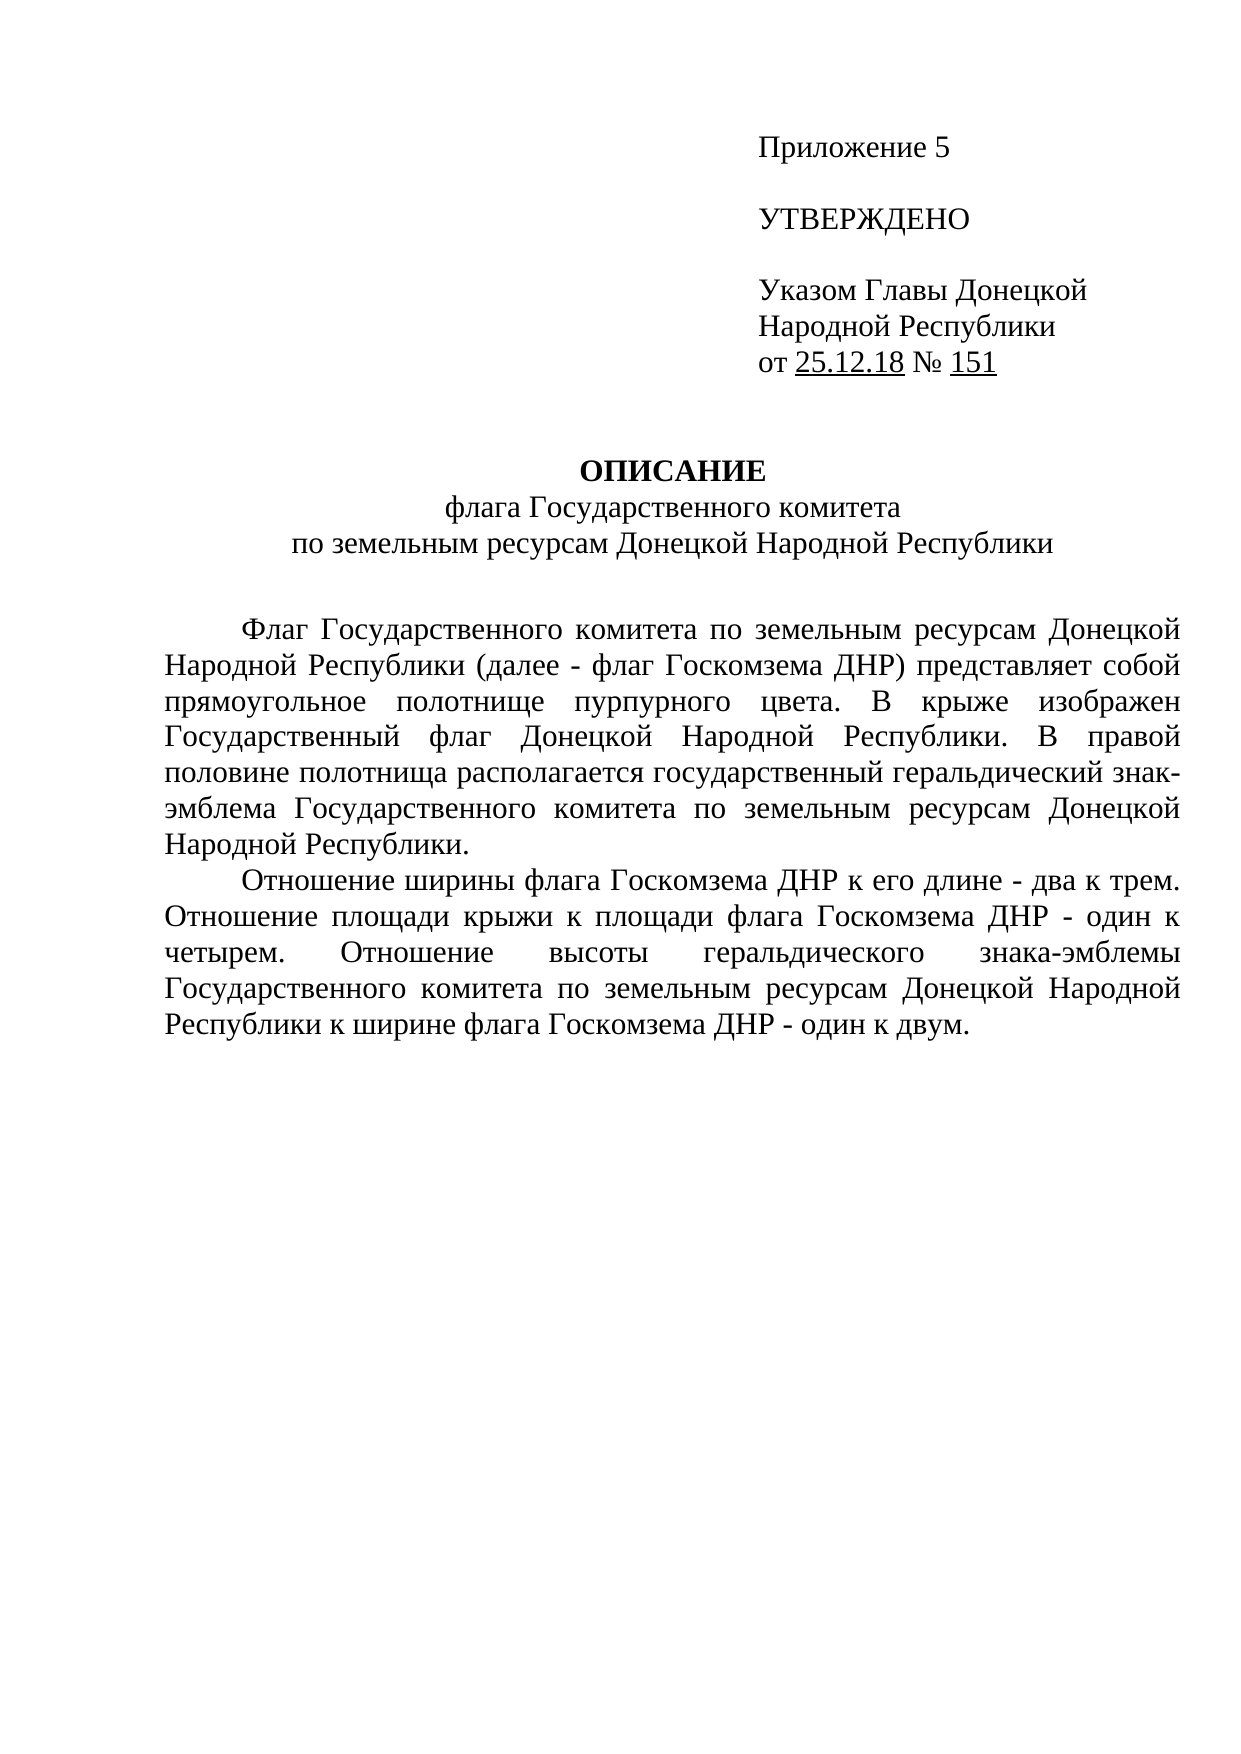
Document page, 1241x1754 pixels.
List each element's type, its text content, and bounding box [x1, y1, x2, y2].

text ОПИСАНИЕ [164, 452, 1182, 488]
text Приложение 5 [758, 129, 1182, 164]
text Указом Главы Донецкой [758, 271, 1182, 307]
text УТВЕРЖДЕНО [758, 200, 1182, 236]
text Флаг Государственного комитета по земельным ресурсам Донецкой Народной Республики (далее - флаг Госкомзема ДНР) представляет собой прямоугольное полотнище пурпурного цвета. В крыже изображен Государственный флаг Донецкой Народной Республики. В правой половине полотнища располагается государственный геральдический знак-эмблема Государственного комитета по земельным ресурсам Донецкой Народной Республики. [164, 610, 1182, 861]
text Народной Республики от 25.12.18 № 151 [758, 307, 1182, 379]
text Отношение ширины флага Госкомзема ДНР к его длине - два к трем. Отношение площади крыжи к площади флага Госкомзема ДНР - один к четырем. Отношение высоты геральдического знака-эмблемы Государственного комитета по земельным ресурсам Донецкой Народной Республики к ширине флага Госкомзема ДНР - один к двум. [164, 861, 1182, 1041]
text флага Государственного комитета по земельным ресурсам Донецкой Народной Республики [164, 488, 1182, 560]
